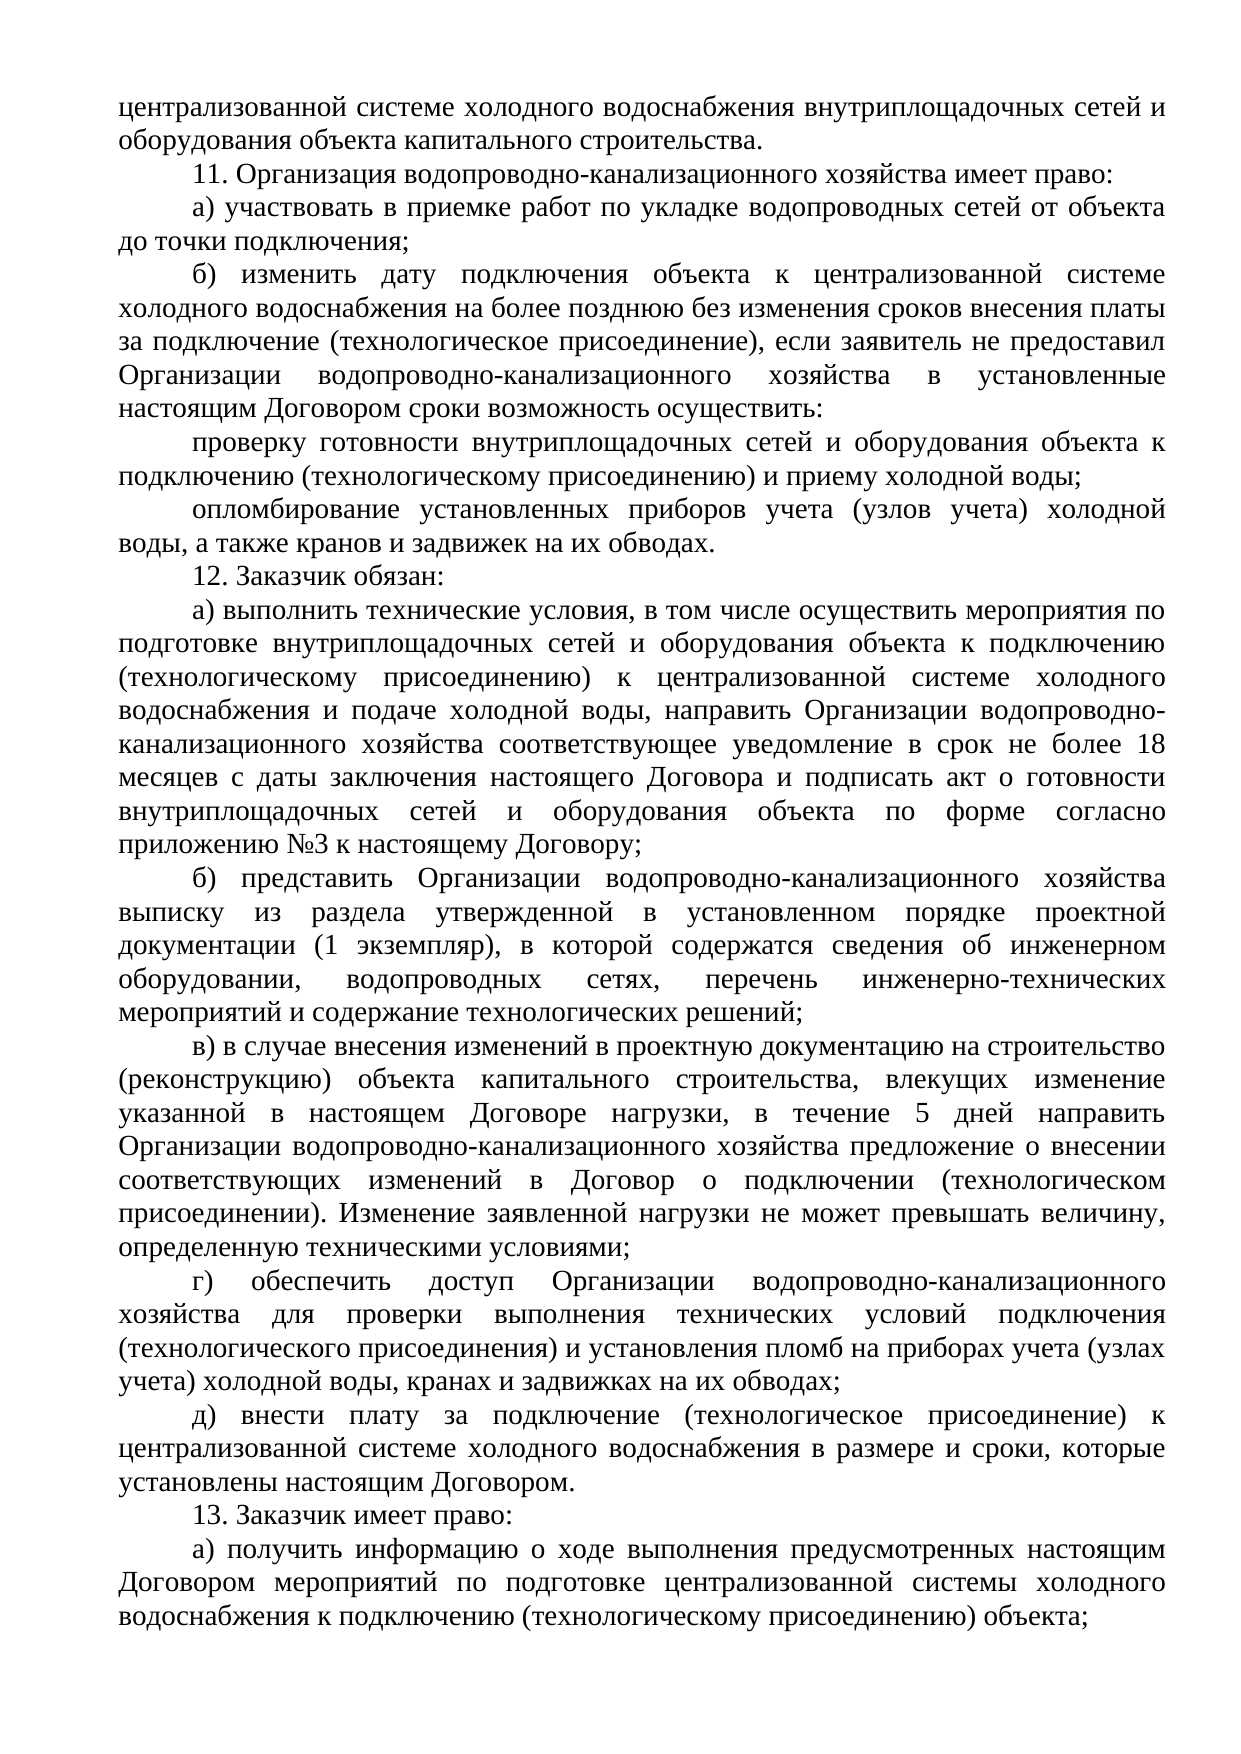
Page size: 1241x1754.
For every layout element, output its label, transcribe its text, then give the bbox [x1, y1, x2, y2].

text в) в случае внесения изменений в проектную документацию на строительство (реконструкцию) объекта капитального строительства, влекущих изменение указанной в настоящем Договоре нагрузки, в течение 5 дней направить Организации водопроводно-канализационного хозяйства предложение о внесении соответствующих изменений в Договор о подключении (технологическом присоединении). Изменение заявленной нагрузки не может превышать величину, определенную техническими условиями; [118, 1028, 1167, 1263]
text а) получить информацию о ходе выполнения предусмотренных настоящим Договором мероприятий по подготовке централизованной системы холодного водоснабжения к подключению (технологическому присоединению) объекта; [118, 1531, 1167, 1632]
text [118, 89, 1167, 156]
text 13. Заказчик имеет право: [118, 1497, 1167, 1531]
text а) участвовать в приемке работ по укладке водопроводных сетей от объекта до точки подключения; [118, 189, 1167, 256]
text б) представить Организации водопроводно-канализационного хозяйства выписку из раздела утвержденной в установленном порядке проектной документации (1 экземпляр), в которой содержатся сведения об инженерном оборудовании, водопроводных сетях, перечень инженерно-технических мероприятий и содержание технологических решений; [118, 860, 1167, 1028]
text 11. Организация водопроводно-канализационного хозяйства имеет право: [118, 156, 1167, 189]
text проверку готовности внутриплощадочных сетей и оборудования объекта к подключению (технологическому присоединению) и приему холодной воды; [118, 424, 1167, 491]
text опломбирование установленных приборов учета (узлов учета) холодной воды, а также кранов и задвижек на их обводах. [118, 491, 1167, 558]
text г) обеспечить доступ Организации водопроводно-канализационного хозяйства для проверки выполнения технических условий подключения (технологического присоединения) и установления пломб на приборах учета (узлах учета) холодной воды, кранах и задвижках на их обводах; [118, 1263, 1167, 1397]
text 12. Заказчик обязан: [118, 558, 1167, 592]
text а) выполнить технические условия, в том числе осуществить мероприятия по подготовке внутриплощадочных сетей и оборудования объекта к подключению (технологическому присоединению) к централизованной системе холодного водоснабжения и подаче холодной воды, направить Организации водопроводно-канализационного хозяйства соответствующее уведомление в срок не более 18 месяцев с даты заключения настоящего Договора и подписать акт о готовности внутриплощадочных сетей и оборудования объекта по форме согласно приложению №3 к настоящему Договору; [118, 592, 1167, 860]
text б) изменить дату подключения объекта к централизованной системе холодного водоснабжения на более позднюю без изменения сроков внесения платы за подключение (технологическое присоединение), если заявитель не предоставил Организации водопроводно-канализационного хозяйства в установленные настоящим Договором сроки возможность осуществить: [118, 256, 1167, 424]
text д) внести плату за подключение (технологическое присоединение) к централизованной системе холодного водоснабжения в размере и сроки, которые установлены настоящим Договором. [118, 1397, 1167, 1497]
